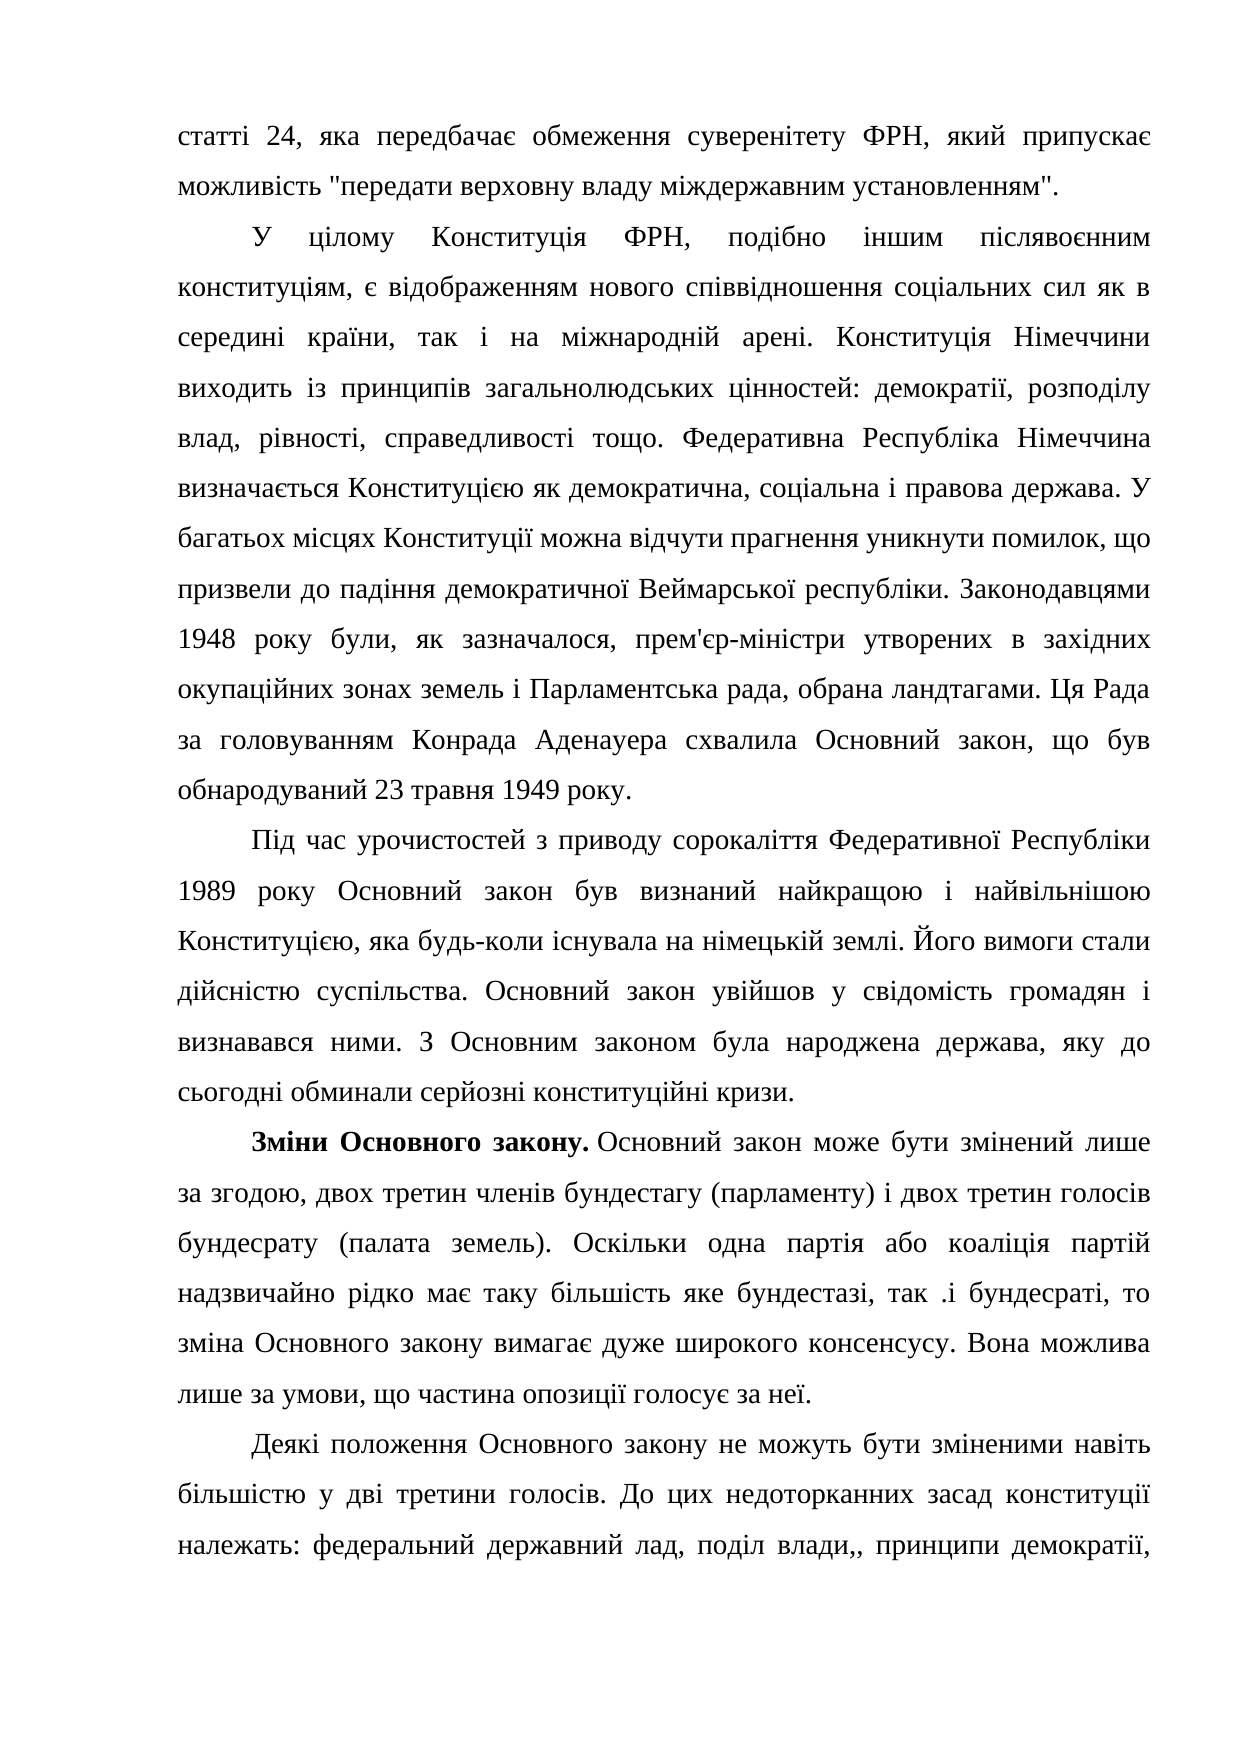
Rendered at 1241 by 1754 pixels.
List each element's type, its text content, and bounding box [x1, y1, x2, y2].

text Зміни Основного закону. Основний закон може бути змінений лише за згодою, двох третин членів бундестагу (парламенту) і двох третин голосів бундесрату (палата земель). Оскільки одна партія або коаліція партій надзвичайно рідко має таку більшість яке бундестазі, так .і бундесраті, то зміна Основного закону вимагає дуже широкого консенсусу. Вона можлива лише за умови, що частина опозиції голосує за неї. [177, 1124, 1152, 1409]
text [177, 118, 1152, 202]
text У цілому Конституція ФРН, подібно іншим післявоєнним конституціям, є відображенням нового співвідношення соціальних сил як в середині країни, так і на міжнародній арені. Конституція Німеччини виходить із принципів загальнолюдських цінностей: демократії, розподілу влад, рівності, справедливості тощо. Федеративна Республіка Німеччина визначається Конституцією як демократична, соціальна і правова держава. У багатьох місцях Конституції можна відчути прагнення уникнути помилок, що призвели до падіння демократичної Веймарської республіки. Законодавцями 1948 року були, як зазначалося, прем'єр-міністри утворених в західних окупаційних зонах земель і Парламентська рада, обрана ландтагами. Ця Рада за головуванням Конрада Аденауера схвалила Основний закон, що був обнародуваний 23 травня 1949 року. [177, 219, 1152, 806]
text Під час урочистостей з приводу сорокаліття Федеративної Республіки 1989 року Основний закон був визнаний найкращою і найвільнішою Конституцією, яка будь-коли існувала на німецькій землі. Його вимоги стали дійсністю суспільства. Основний закон увійшов у свідомість громадян і визнавався ними. З Основним законом була народжена держава, яку до сьогодні обминали серйозні конституційні кризи. [177, 822, 1152, 1108]
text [177, 1426, 1152, 1560]
